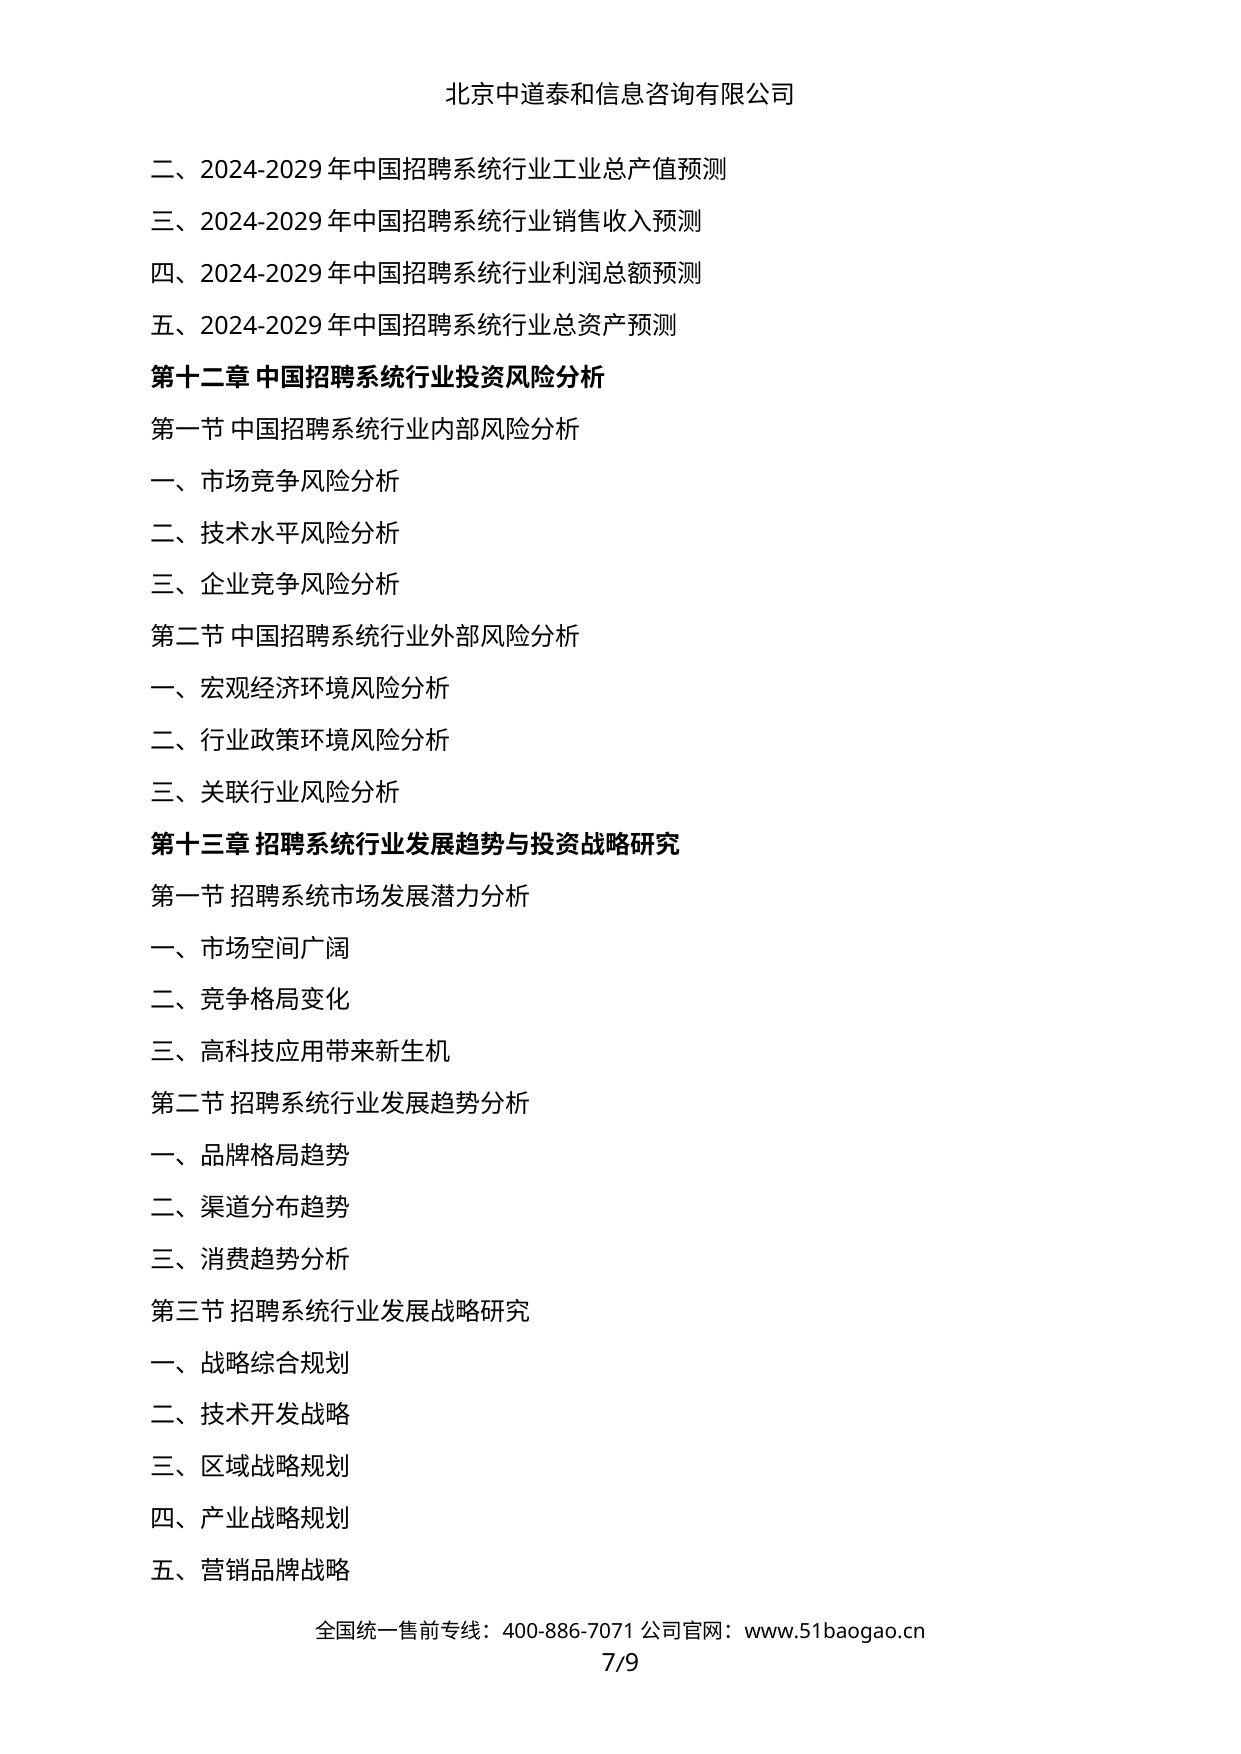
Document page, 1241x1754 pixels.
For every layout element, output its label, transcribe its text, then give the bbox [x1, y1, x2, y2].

text 一、市场竞争风险分析 [150, 461, 1090, 497]
text 第二节 中国招聘系统行业外部风险分析 [150, 617, 1090, 653]
text 三、2024-2029年中国招聘系统行业销售收入预测 [150, 202, 1090, 238]
text 第一节 招聘系统市场发展潜力分析 [150, 876, 1090, 912]
text 三、高科技应用带来新生机 [150, 1032, 1090, 1068]
text 一、战略综合规划 [150, 1343, 1090, 1379]
text 四、2024-2029年中国招聘系统行业利润总额预测 [150, 254, 1090, 290]
text 二、竞争格局变化 [150, 980, 1090, 1016]
text 二、技术水平风险分析 [150, 513, 1090, 549]
text 三、区域战略规划 [150, 1447, 1090, 1483]
text 五、营销品牌战略 [150, 1551, 1090, 1587]
text 四、产业战略规划 [150, 1499, 1090, 1535]
text 二、2024-2029年中国招聘系统行业工业总产值预测 [150, 150, 1090, 186]
text 三、企业竞争风险分析 [150, 565, 1090, 601]
text 第十三章 招聘系统行业发展趋势与投资战略研究 [150, 824, 1090, 861]
text 第一节 中国招聘系统行业内部风险分析 [150, 409, 1090, 446]
text 一、市场空间广阔 [150, 928, 1090, 964]
text 三、关联行业风险分析 [150, 772, 1090, 809]
text 第十二章 中国招聘系统行业投资风险分析 [150, 357, 1090, 394]
text 二、技术开发战略 [150, 1395, 1090, 1431]
text 第三节 招聘系统行业发展战略研究 [150, 1291, 1090, 1327]
text 二、行业政策环境风险分析 [150, 721, 1090, 757]
text 一、宏观经济环境风险分析 [150, 669, 1090, 705]
text 第二节 招聘系统行业发展趋势分析 [150, 1084, 1090, 1120]
text 三、消费趋势分析 [150, 1239, 1090, 1276]
text 五、2024-2029年中国招聘系统行业总资产预测 [150, 306, 1090, 342]
text 二、渠道分布趋势 [150, 1187, 1090, 1224]
text 一、品牌格局趋势 [150, 1136, 1090, 1172]
